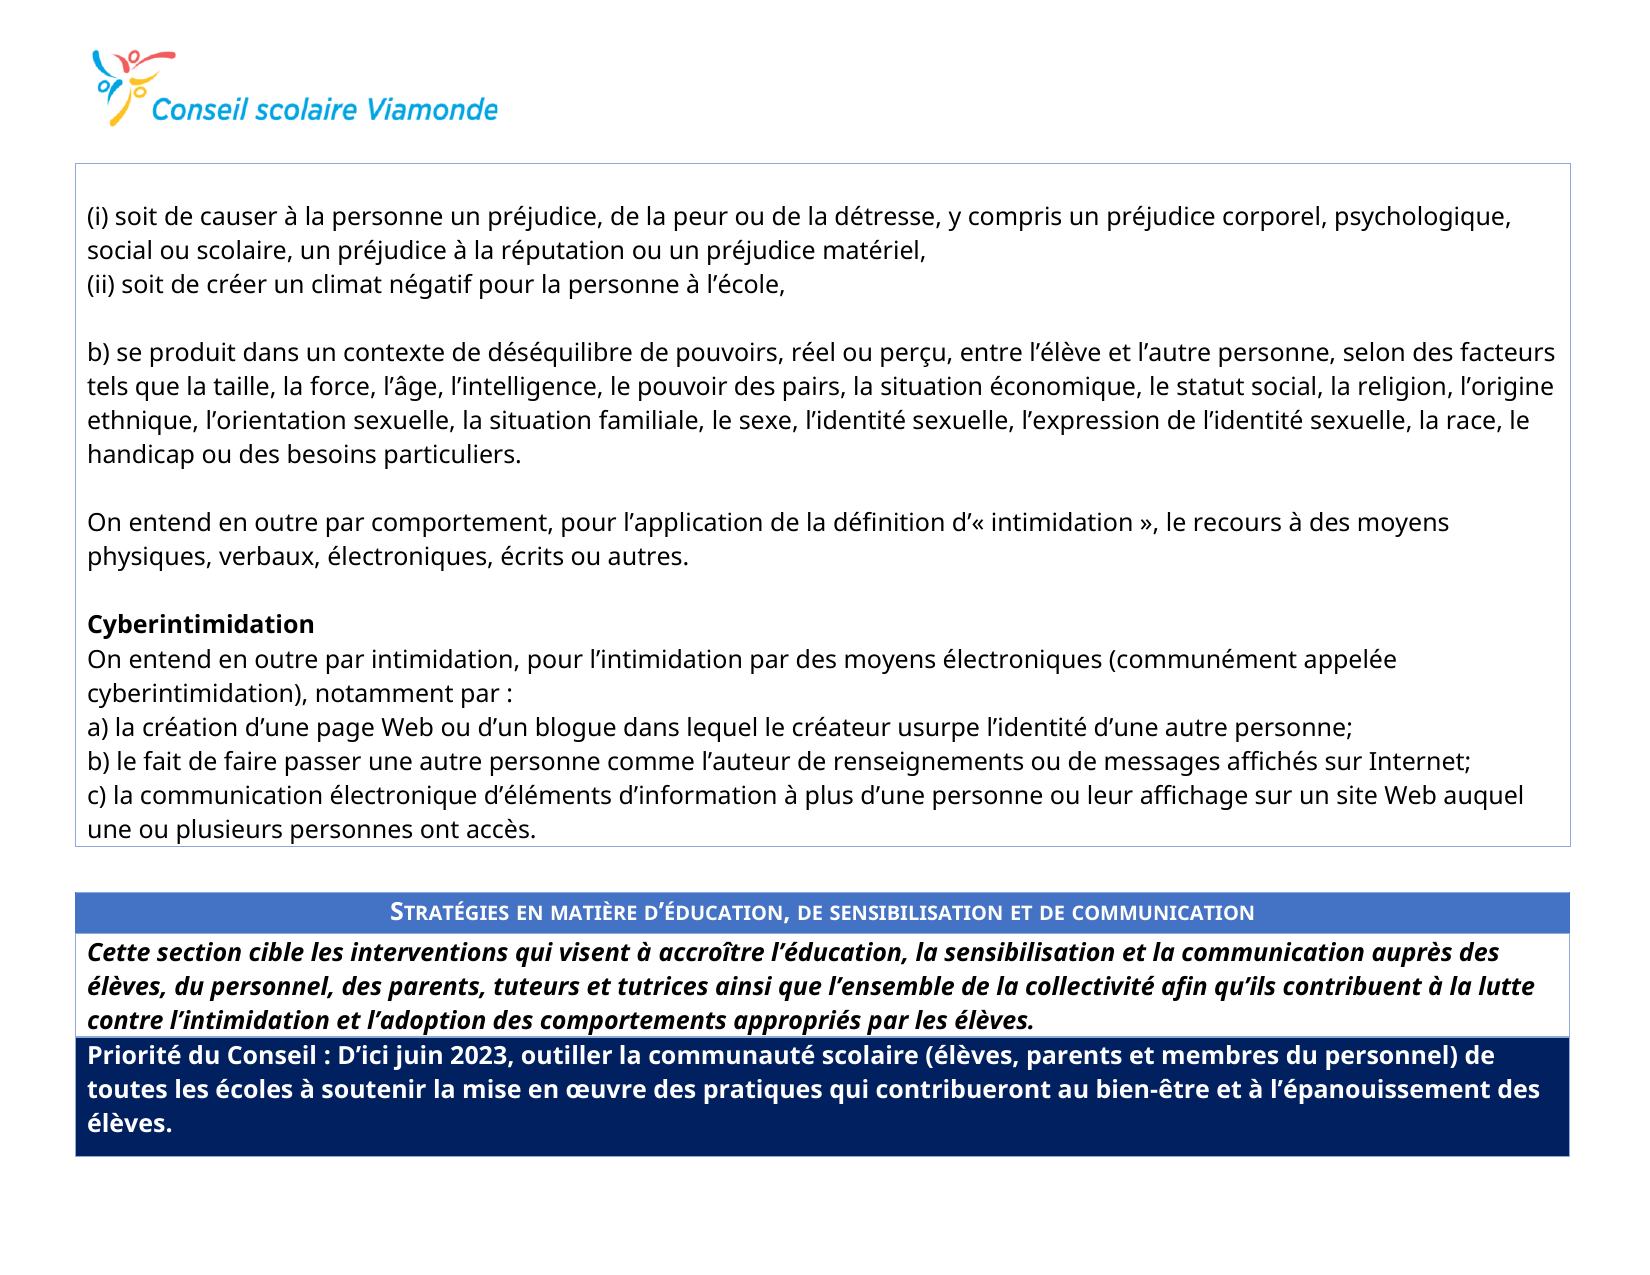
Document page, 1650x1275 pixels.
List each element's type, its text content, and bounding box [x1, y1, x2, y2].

table_header Stratégies en matière d’éducation, de sensibilisation et de communication [76, 893, 1569, 933]
table_cell Cette section cible les interventions qui visent à accroître l’éducation, la sensibilisation et la communication auprès des élèves, du personnel, des parents, tuteurs et tutrices ainsi que l’ensemble de la collectivité afin qu’ils contribuent à la lutte contre l’intimidation et l’adoption des comportements appropriés par les élèves. [76, 934, 1569, 1036]
picture [92, 48, 498, 129]
table_cell Priorité du Conseil : D’ici juin 2023, outiller la communauté scolaire (élèves, parents et membres du personnel) de toutes les écoles à soutenir la mise en œuvre des pratiques qui contribueront au bien-être et à l’épanouissement des élèves. [76, 1038, 1569, 1156]
